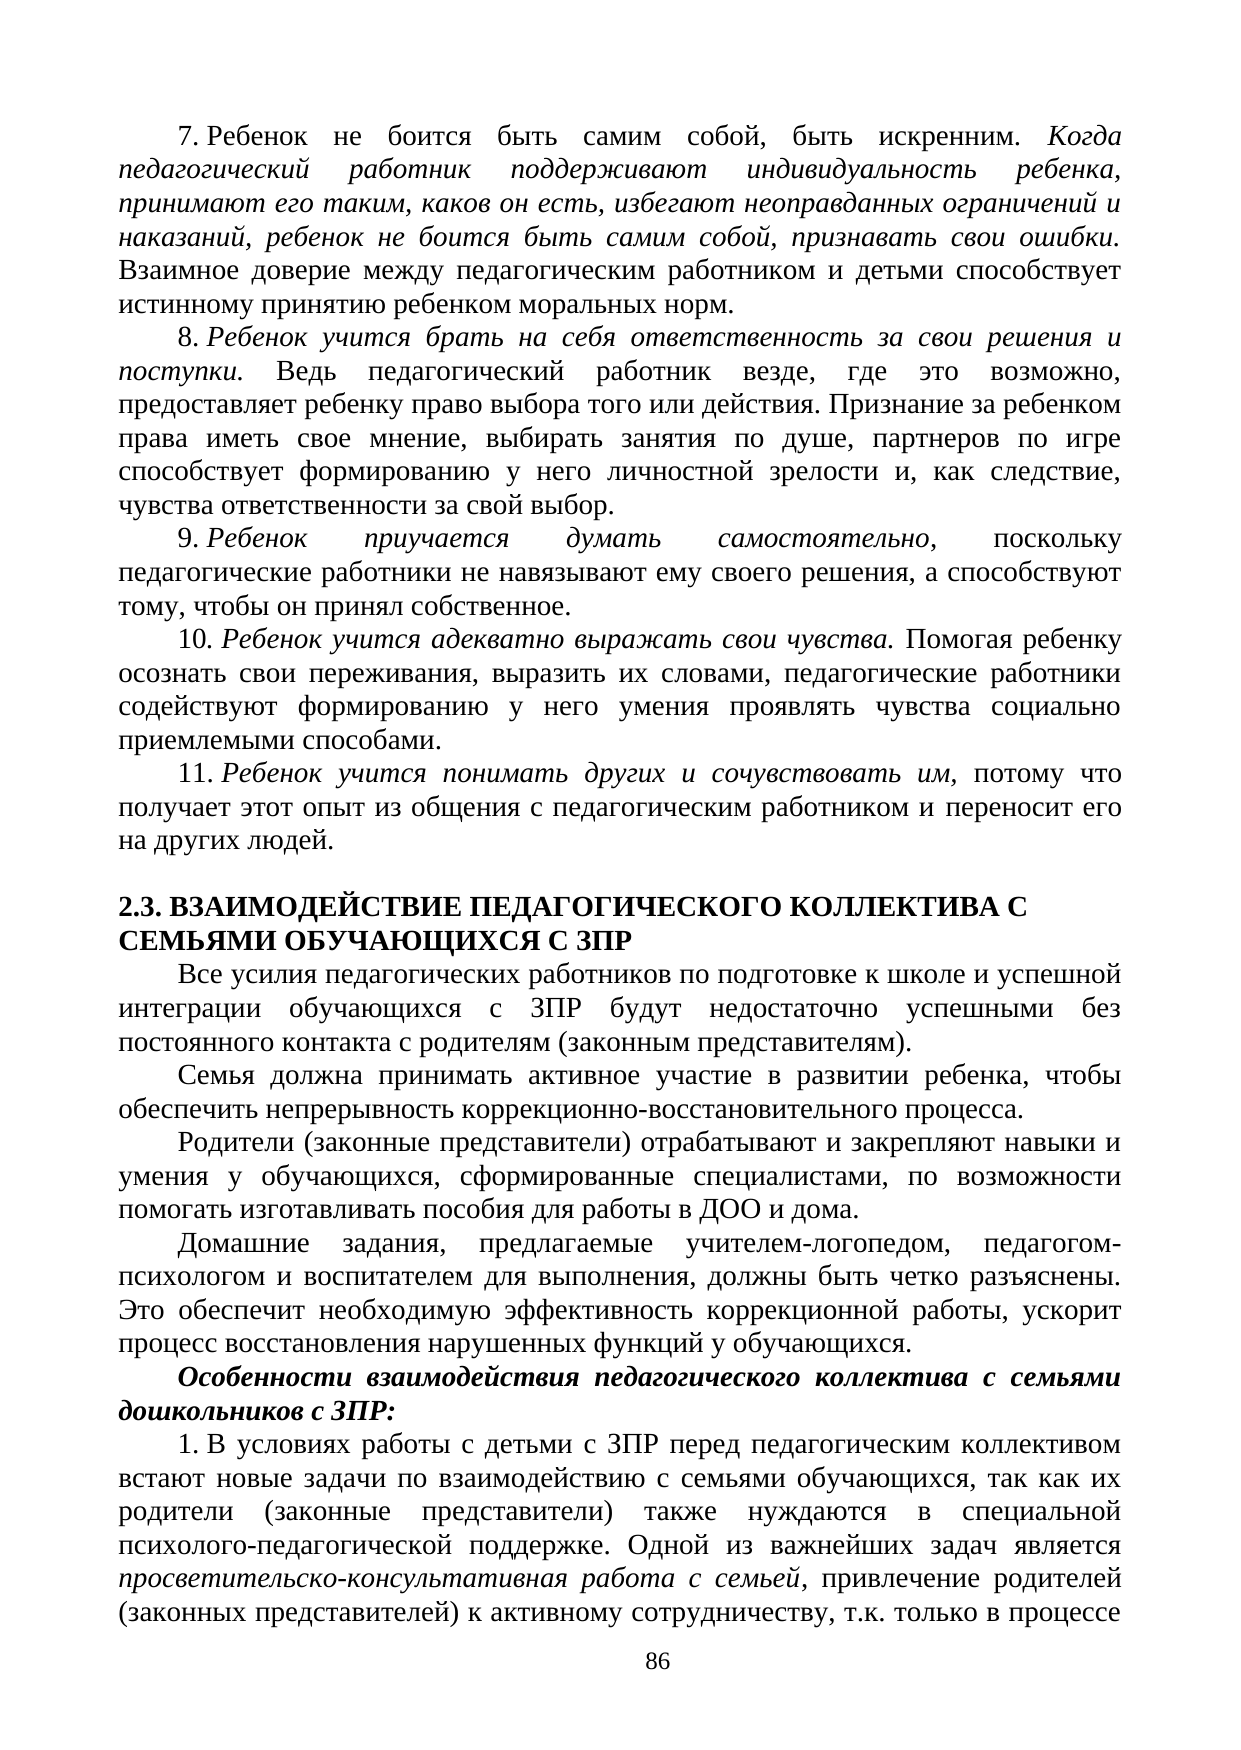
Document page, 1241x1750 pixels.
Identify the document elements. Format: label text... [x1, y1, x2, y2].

text 7. Ребенок не боится быть самим собой, быть искренним. Когда педагогический работник поддерживают индивидуальность ребенка, принимают его таким, каков он есть, избегают неоправданных ограничений и наказаний, ребенок не боится быть самим собой, признавать свои ошибки. Взаимное доверие между педагогическим работником и детьми способствует истинному принятию ребенком моральных норм. [118, 118, 1122, 319]
text Все усилия педагогических работников по подготовке к школе и успешной интеграции обучающихся с ЗПР будут недостаточно успешными без постоянного контакта с родителям (законным представителям). [118, 957, 1122, 1057]
text 9. Ребенок приучается думать самостоятельно, поскольку педагогические работники не навязывают ему своего решения, а способствуют тому, чтобы он принял собственное. [118, 521, 1122, 621]
text 8. Ребенок учится брать на себя ответственность за свои решения и поступки. Ведь педагогический работник везде, где это возможно, предоставляет ребенку право выбора того или действия. Признание за ребенком права иметь свое мнение, выбирать занятия по душе, партнеров по игре способствует формированию у него личностной зрелости и, как следствие, чувства ответственности за свой выбор. [118, 319, 1122, 521]
text Родители (законные представители) отрабатывают и закрепляют навыки и умения у обучающихся, сформированные специалистами, по возможности помогать изготавливать пособия для работы в ДОО и дома. [118, 1124, 1122, 1225]
text Семья должна принимать активное участие в развитии ребенка, чтобы обеспечить непрерывность коррекционно-восстановительного процесса. [118, 1057, 1122, 1124]
text Домашние задания, предлагаемые учителем-логопедом, педагогом-психологом и воспитателем для выполнения, должны быть четко разъяснены. Это обеспечит необходимую эффективность коррекционной работы, ускорит процесс восстановления нарушенных функций у обучающихся. [118, 1225, 1122, 1359]
text 11. Ребенок учится понимать других и сочувствовать им, потому что получает этот опыт из общения с педагогическим работником и переносит его на других людей. [118, 755, 1122, 856]
text Особенности взаимодействия педагогического коллектива с семьями дошкольников с ЗПР: [118, 1359, 1122, 1426]
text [118, 1426, 1122, 1627]
text 2.3. ВЗАИМОДЕЙСТВИЕ ПЕДАГОГИЧЕСКОГО КОЛЛЕКТИВА С СЕМЬЯМИ ОБУЧАЮЩИХСЯ С ЗПР [118, 889, 1122, 957]
text 10. Ребенок учится адекватно выражать свои чувства. Помогая ребенку осознать свои переживания, выразить их словами, педагогические работники содействуют формированию у него умения проявлять чувства социально приемлемыми способами. [118, 621, 1122, 755]
